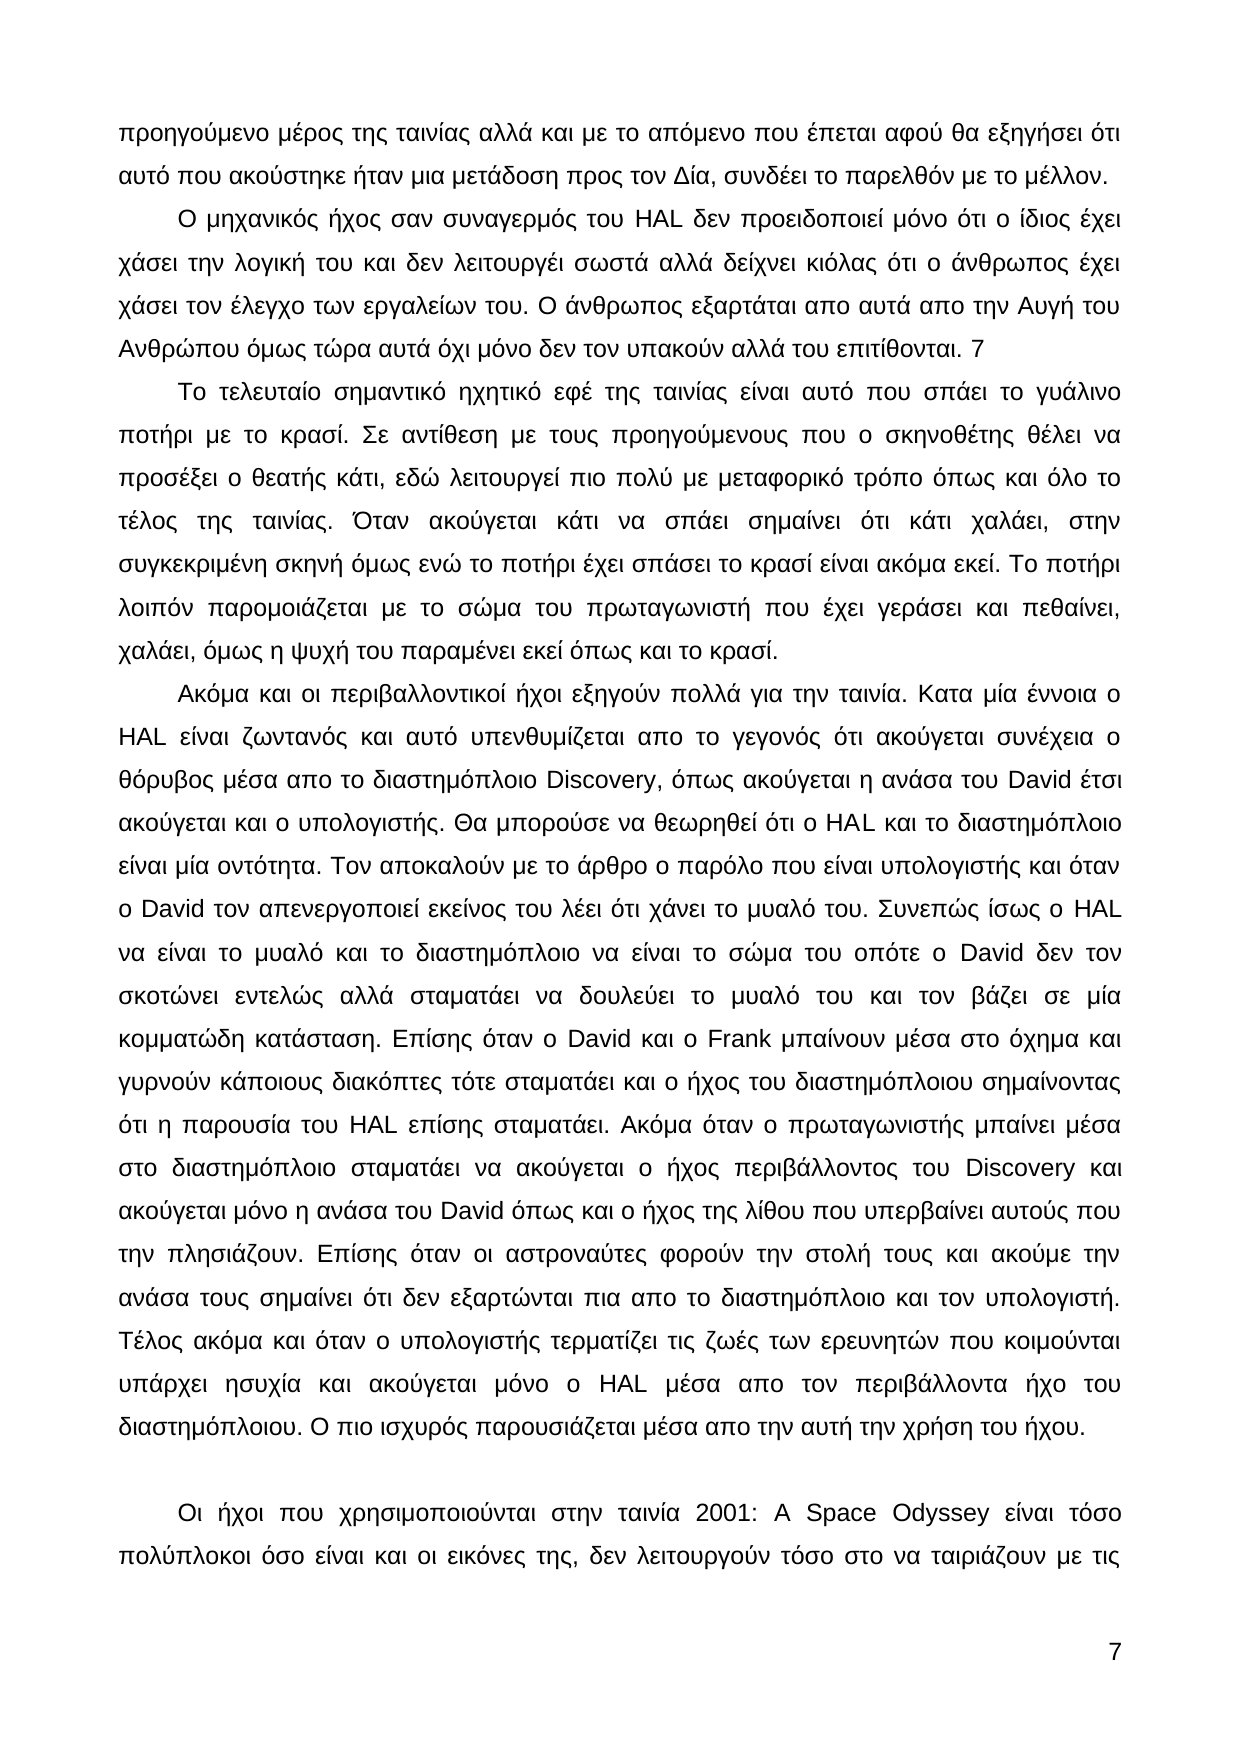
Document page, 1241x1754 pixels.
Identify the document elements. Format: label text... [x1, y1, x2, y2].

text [118, 1498, 1122, 1570]
text Το τελευταίο σημαντικό ηχητικό εφέ της ταινίας είναι αυτό που σπάει το γυάλινο ποτήρι με το κρασί. Σε αντίθεση με τους προηγούμενους που ο σκηνοθέτης θέλει να προσέξει ο θεατής κάτι, εδώ λειτουργεί πιο πολύ με μεταφορικό τρόπο όπως και όλο το τέλος της ταινίας. Όταν ακούγεται κάτι να σπάει σημαίνει ότι κάτι χαλάει, στην συγκεκριμένη σκηνή όμως ενώ το ποτήρι έχει σπάσει το κρασί είναι ακόμα εκεί. Το ποτήρι λοιπόν παρομοιάζεται με το σώμα του πρωταγωνιστή που έχει γεράσει και πεθαίνει, χαλάει, όμως η ψυχή του παραμένει εκεί όπως και το κρασί. [118, 377, 1122, 664]
text Ακόμα και οι περιβαλλοντικοί ήχοι εξηγούν πολλά για την ταινία. Κατα μία έννοια ο HAL είναι ζωντανός και αυτό υπενθυμίζεται απο το γεγονός ότι ακούγεται συνέχεια ο θόρυβος μέσα απο το διαστημόπλοιο Discovery, όπως ακούγεται η ανάσα του David έτσι ακούγεται και ο υπολογιστής. Θα μπορούσε να θεωρηθεί ότι ο ΗΑL και το διαστημόπλοιο είναι μία οντότητα. Τον αποκαλούν με το άρθρο ο παρόλο που είναι υπολογιστής και όταν ο David τον απενεργοποιεί εκείνος του λέει ότι χάνει το μυαλό του. Συνεπώς ίσως ο HAL να είναι το μυαλό και το διαστημόπλοιο να είναι το σώμα του οπότε ο David δεν τον σκοτώνει εντελώς αλλά σταματάει να δουλεύει το μυαλό του και τον βάζει σε μία κομματώδη κατάσταση. Επίσης όταν ο David και ο Frank μπαίνουν μέσα στο όχημα και γυρνούν κάποιους διακόπτες τότε σταματάει και ο ήχος του διαστημόπλοιου σημαίνοντας ότι η παρουσία του HAL επίσης σταματάει. Ακόμα όταν ο πρωταγωνιστής μπαίνει μέσα στο διαστημόπλοιο σταματάει να ακούγεται ο ήχος περιβάλλοντος του Discovery και ακούγεται μόνο η ανάσα του David όπως και ο ήχος της λίθου που υπερβαίνει αυτούς που την πλησιάζουν. Επίσης όταν οι αστροναύτες φορούν την στολή τους και ακούμε την ανάσα τους σημαίνει ότι δεν εξαρτώνται πια απο το διαστημόπλοιο και τον υπολογιστή. Τέλος ακόμα και όταν ο υπολογιστής τερματίζει τις ζωές των ερευνητών που κοιμούνται υπάρχει ησυχία και ακούγεται μόνο ο HAL μέσα απο τον περιβάλλοντα ήχο του διαστημόπλοιου. Ο πιο ισχυρός παρουσιάζεται μέσα απο την αυτή την χρήση του ήχου. [118, 679, 1122, 1441]
text Ο μηχανικός ήχος σαν συναγερμός του HAL δεν προειδοποιεί μόνο ότι ο ίδιος έχει χάσει την λογική του και δεν λειτουργέι σωστά αλλά δείχνει κιόλας ότι ο άνθρωπος έχει χάσει τον έλεγχο των εργαλείων του. Ο άνθρωπος εξαρτάται απο αυτά απο την Αυγή του Ανθρώπου όμως τώρα αυτά όχι μόνο δεν τον υπακούν αλλά του επιτίθονται. 7 [118, 204, 1122, 362]
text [118, 118, 1122, 190]
